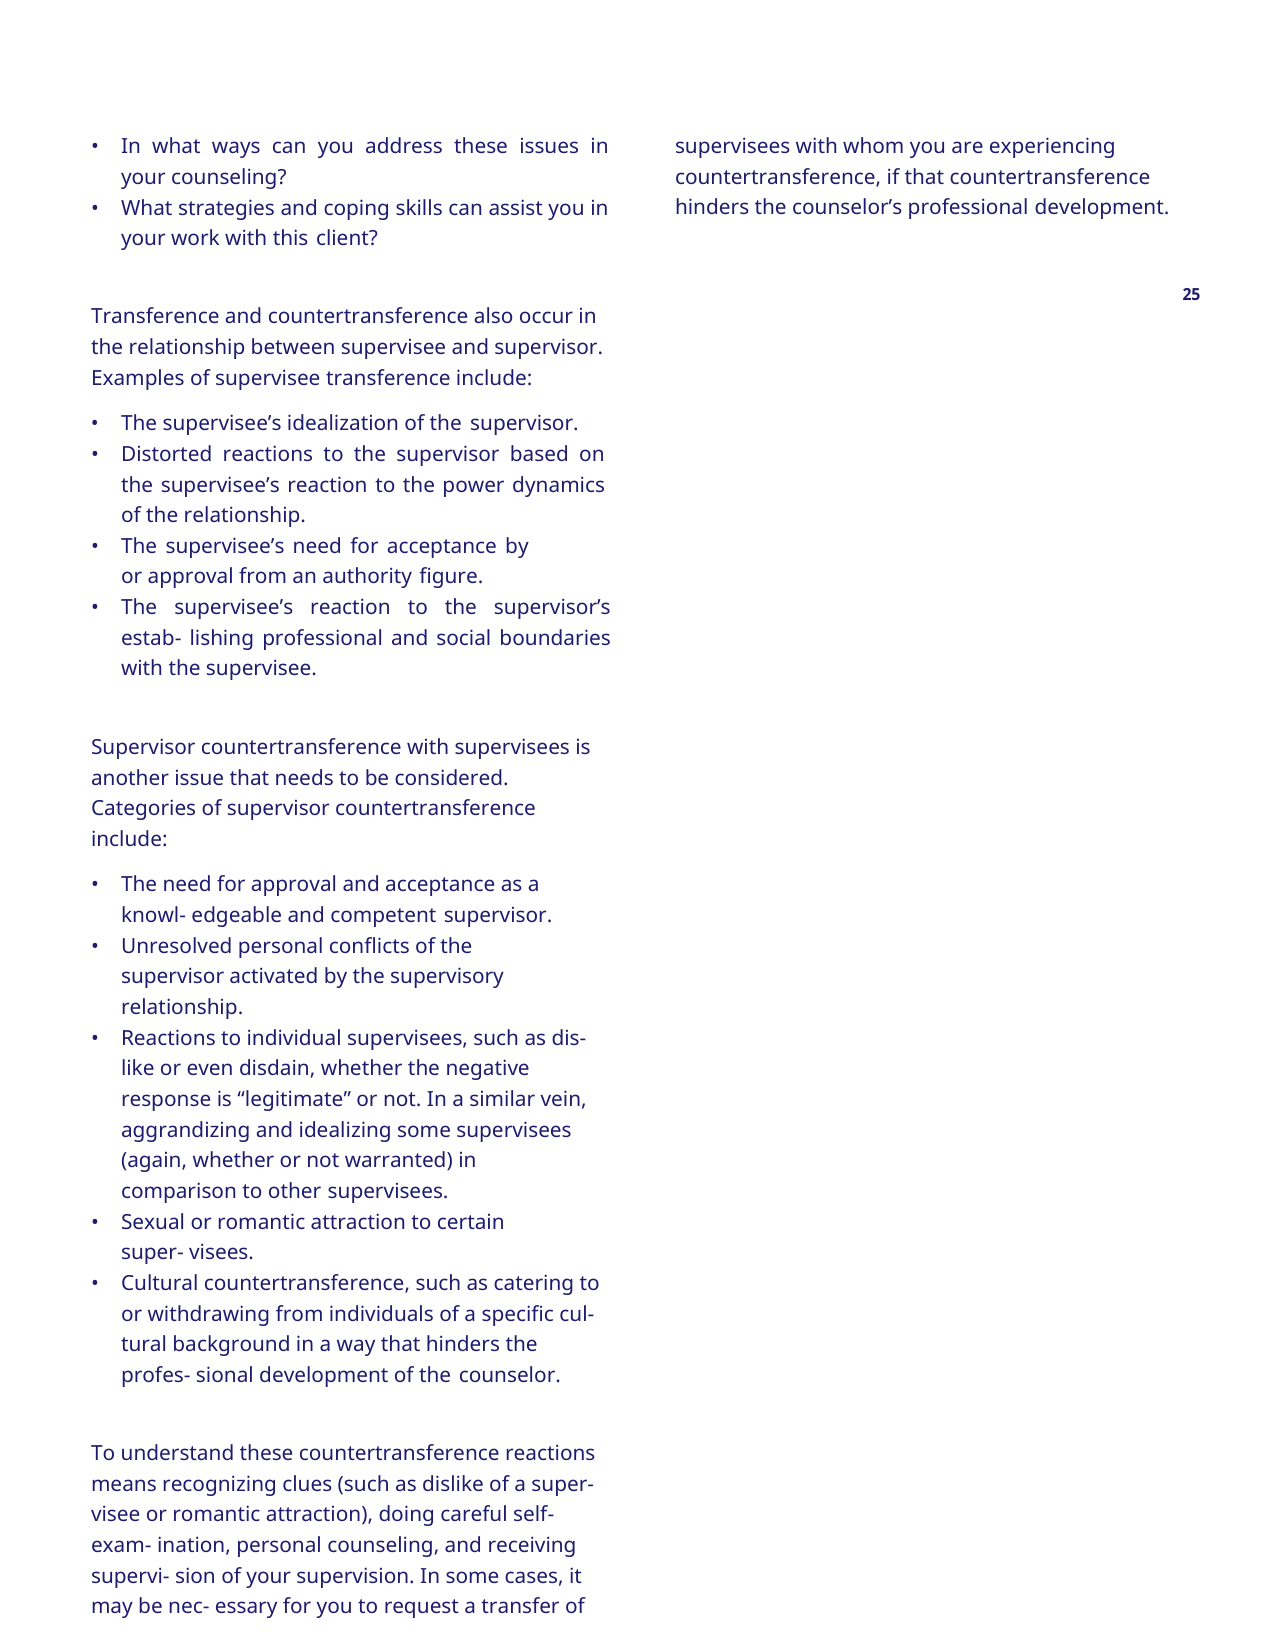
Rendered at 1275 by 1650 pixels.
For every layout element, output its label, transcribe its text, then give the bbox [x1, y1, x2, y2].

list The supervisee’s reaction to the supervisor’s estab- lishing professional and social boundaries with the supervisee. [91, 592, 611, 682]
list Sexual or romantic attraction to certain super- visees. [91, 1207, 571, 1266]
list Unresolved personal conflicts of the supervisor activated by the supervisory relationship. [91, 931, 571, 1021]
list The need for approval and acceptance as a knowl- edgeable and competent supervisor. [91, 869, 602, 929]
list The supervisee’s idealization of the supervisor. [91, 408, 636, 437]
text To understand these countertransference reactions means recognizing clues (such as dislike of a super- visee or romantic attraction), doing careful self-exam- ination, personal counseling, and receiving supervi- sion of your supervision. In some cases, it may be nec- essary for you to request a transfer of supervisees with whom you are experiencing countertransference, if that countertransference hinders the counselor’s professional development. [91, 1438, 611, 1620]
text To understand these countertransference reactions means recognizing clues (such as dislike of a super- visee or romantic attraction), doing careful self-exam- ination, personal counseling, and receiving supervi- sion of your supervision. In some cases, it may be nec- essary for you to request a transfer of supervisees with whom you are experiencing countertransference, if that countertransference hinders the counselor’s professional development. [675, 131, 1198, 221]
text Transference and countertransference also occur in the relationship between supervisee and supervisor. Examples of supervisee transference include: [91, 302, 611, 391]
text Supervisor countertransference with supervisees is another issue that needs to be considered. Categories of supervisor countertransference include: [91, 732, 615, 852]
list The supervisee’s need for acceptance by or approval from an authority figure. [91, 531, 529, 590]
text 25 [640, 282, 1200, 305]
list Reactions to individual supervisees, such as dis- like or even disdain, whether the negative response is “legitimate” or not. In a similar vein, aggrandizing and idealizing some supervisees (again, whether or not warranted) in comparison to other supervisees. [91, 1023, 591, 1204]
list Cultural countertransference, such as catering to or withdrawing from individuals of a specific cul- tural background in a way that hinders the profes- sional development of the counselor. [91, 1268, 611, 1388]
list What strategies and coping skills can assist you in your work with this client? [91, 193, 609, 252]
list In what ways can you address these issues in your counseling? [91, 131, 609, 190]
list Distorted reactions to the supervisor based on the supervisee’s reaction to the power dynamics of the relationship. [91, 439, 605, 529]
